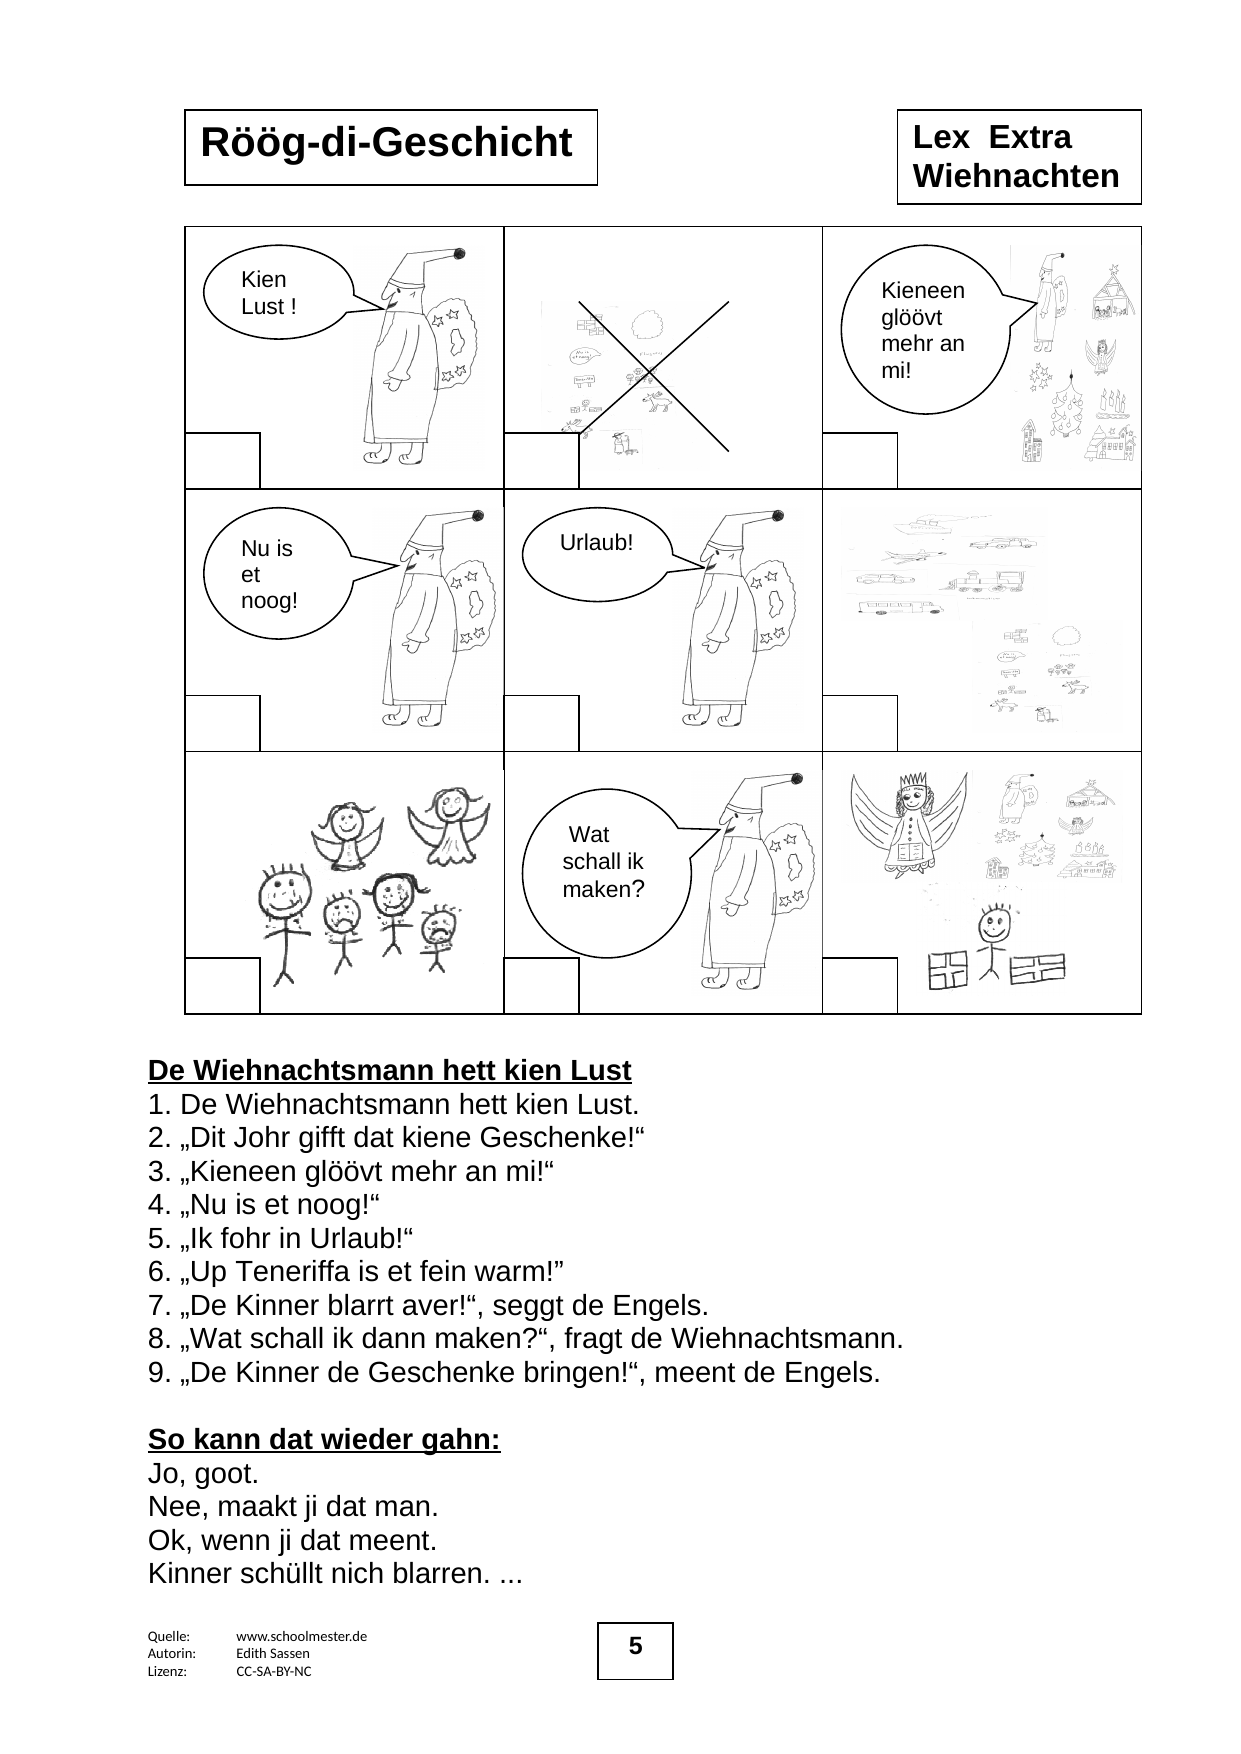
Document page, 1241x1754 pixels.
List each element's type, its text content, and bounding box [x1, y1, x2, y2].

subtitle 3. „Kieneen glöövt mehr an mi!“ [148, 1154, 1093, 1187]
text Jo, goot. [148, 1456, 1093, 1489]
text 5. „Ik fohr in Urlaub!“ [148, 1221, 1093, 1254]
text Kinner schüllt nich blarren. ... [148, 1556, 1093, 1590]
text 6. „Up Teneriffa is et fein warm!” [148, 1254, 1093, 1288]
text 1. De Wiehnachtsmann hett kien Lust. [148, 1087, 1093, 1120]
text 7. „De Kinner blarrt aver!“, seggt de Engels. [148, 1288, 1093, 1322]
text Nee, maakt ji dat man. [148, 1489, 1093, 1523]
text 9. „De Kinner de Geschenke bringen!“, meent de Engels. [148, 1355, 1093, 1389]
text So kann dat wieder gahn: [148, 1422, 1093, 1456]
text 4. „Nu is et noog!“ [148, 1187, 1093, 1221]
subtitle De Wiehnachtsmann hett kien Lust [148, 1053, 1093, 1087]
subtitle 2. „Dit Johr gifft dat kiene Geschenke!“ [148, 1120, 1093, 1154]
text Ok, wenn ji dat meent. [148, 1523, 1093, 1556]
text 8. „Wat schall ik dann maken?“, fragt de Wiehnachtsmann. [148, 1322, 1093, 1355]
